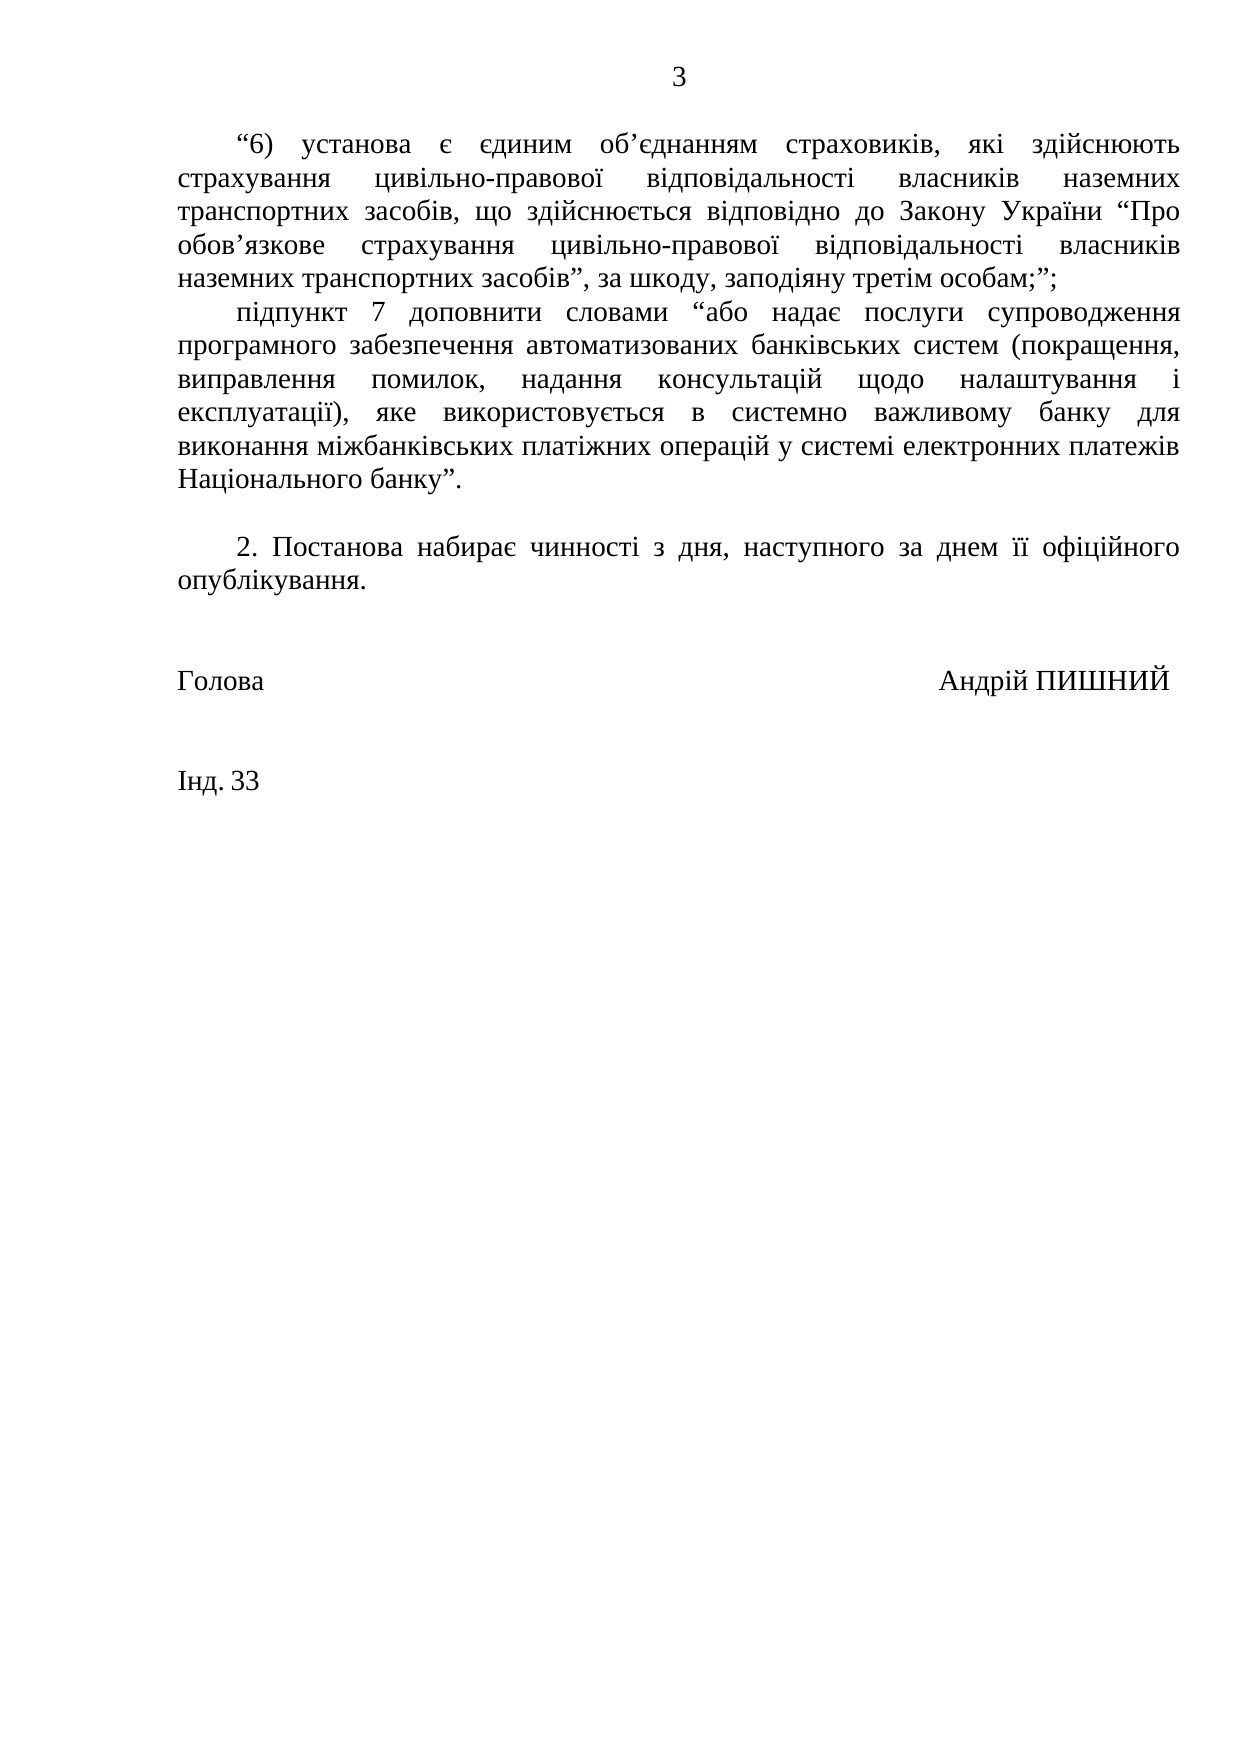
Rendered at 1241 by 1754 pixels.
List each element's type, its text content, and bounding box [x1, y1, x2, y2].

table_header Голова [177, 663, 738, 696]
text “6) установа є єдиним об’єднанням страховиків, які здійснюють страхування цивільно-правової відповідальності власників наземних транспортних засобів, що здійснюється відповідно до Закону України “Про обов’язкове страхування цивільно-правової відповідальності власників наземних транспортних засобів”, за шкоду, заподіяну третім особам;”; [177, 126, 1181, 294]
table_header Андрій ПИШНИЙ [738, 663, 1181, 696]
text підпункт 7 доповнити словами “або надає послуги супроводження програмного забезпечення автоматизованих банківських систем (покращення, виправлення помилок, надання консультацій щодо налаштування і експлуатації), яке використовується в системно важливому банку для виконання міжбанківських платіжних операцій у системі електронних платежів Національного банку”. [177, 294, 1181, 495]
text Інд. 33 [177, 763, 1181, 797]
text 2. Постанова набирає чинності з дня, наступного за днем її офіційного опублікування. [177, 529, 1181, 596]
